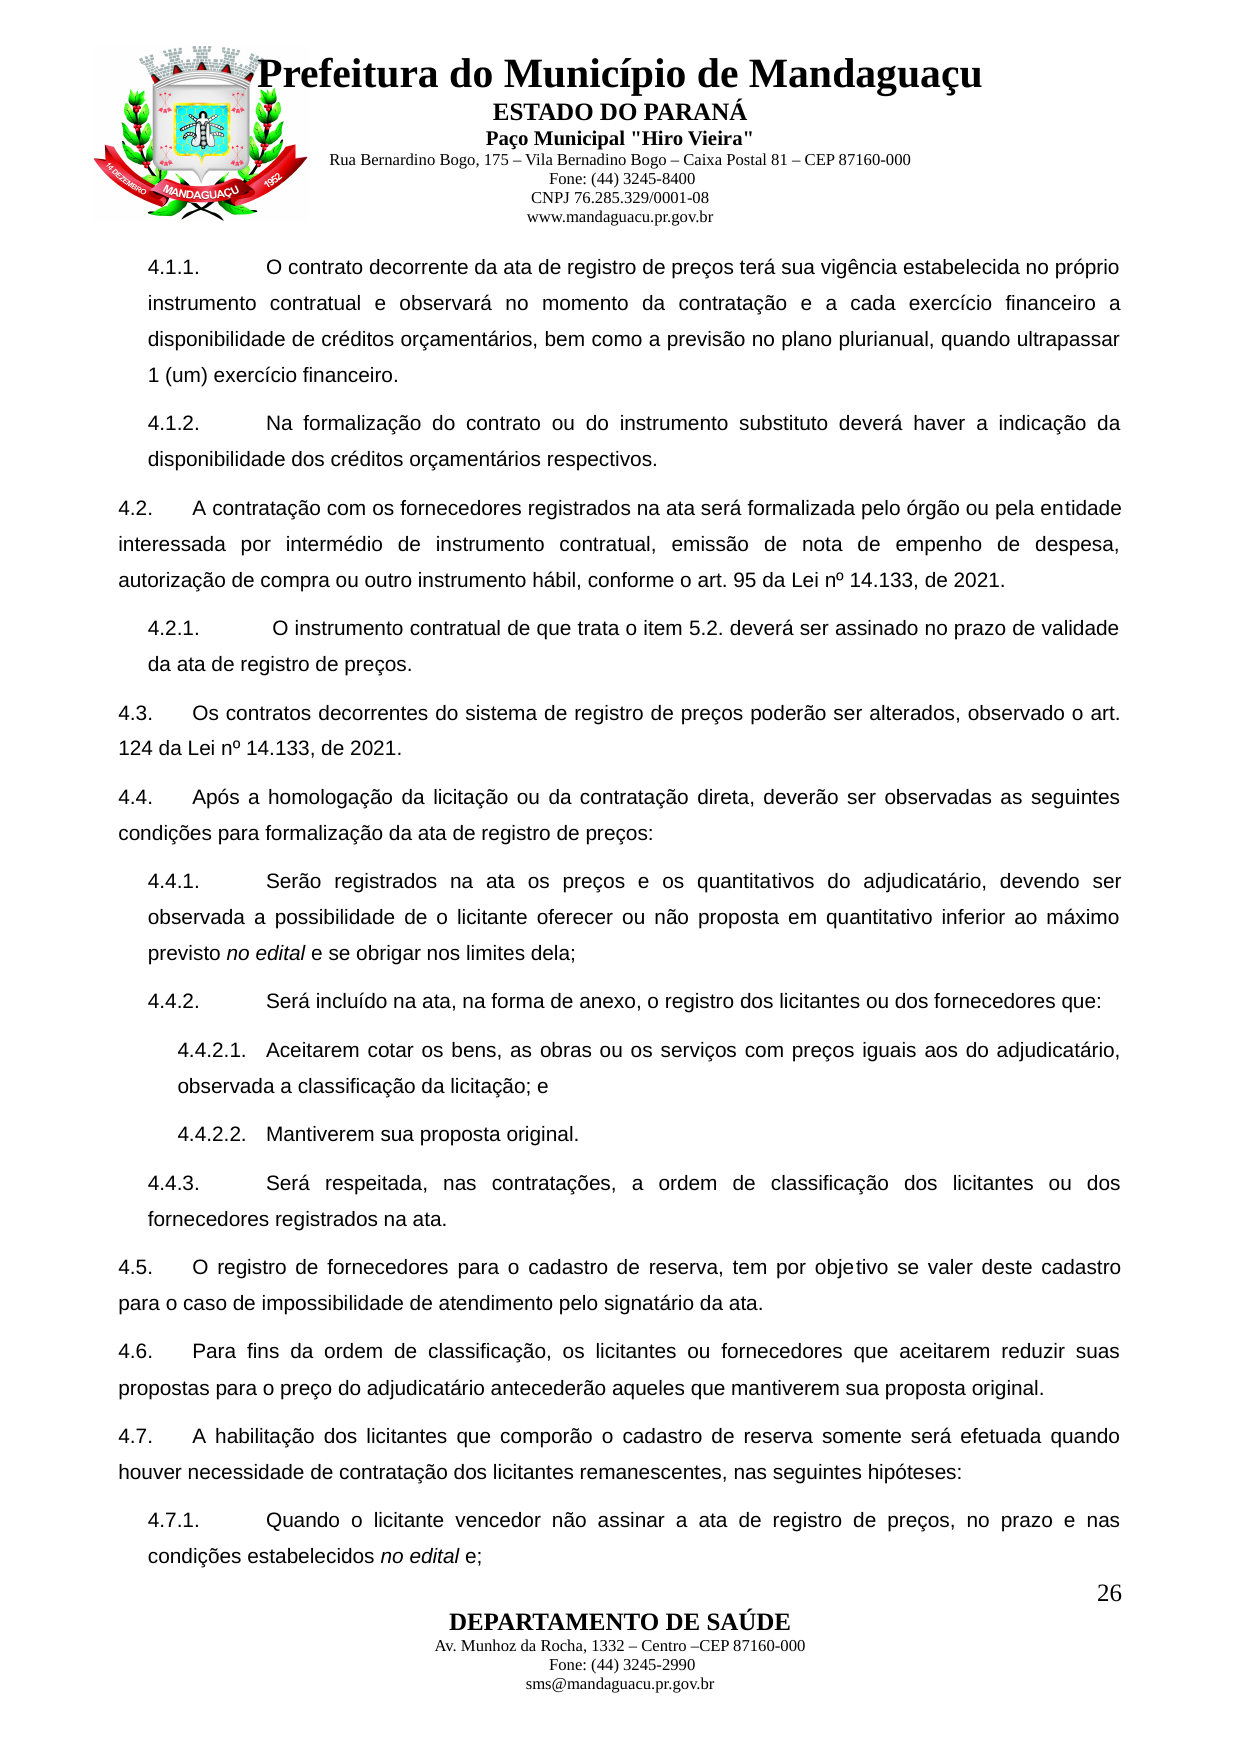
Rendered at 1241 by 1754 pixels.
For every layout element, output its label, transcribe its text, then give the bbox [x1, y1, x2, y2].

list Será respeitada, nas contratações, a ordem de classificação dos licitantes ou dos fornecedores registrados na ata. [148, 1171, 1122, 1231]
list Após a homologação da licitação ou da contratação direta, deverão ser observadas as seguintes condições para formalização da ata de registro de preços: [118, 785, 1122, 844]
list A contratação com os fornecedores registrados na ata será formalizada pelo órgão ou pela entidade interessada por intermédio de instrumento contratual, emissão de nota de empenho de despesa, autorização de compra ou outro instrumento hábil, conforme o art. 95 da Lei nº 14.133, de 2021. [118, 496, 1122, 591]
list Na formalização do contrato ou do instrumento substituto deverá haver a indicação da disponibilidade dos créditos orçamentários respectivos. [148, 411, 1122, 471]
list Mantiverem sua proposta original. [177, 1122, 1122, 1146]
list Os contratos decorrentes do sistema de registro de preços poderão ser alterados, observado o art. 124 da Lei nº 14.133, de 2021. [118, 700, 1122, 760]
list O registro de fornecedores para o cadastro de reserva, tem por objetivo se valer deste cadastro para o caso de impossibilidade de atendimento pelo signatário da ata. [118, 1255, 1122, 1315]
list Será incluído na ata, na forma de anexo, o registro dos licitantes ou dos fornecedores que: [148, 989, 1122, 1013]
list Serão registrados na ata os preços e os quantitativos do adjudicatário, devendo ser observada a possibilidade de o licitante oferecer ou não proposta em quantitativo inferior ao máximo previsto no edital e se obrigar nos limites dela; [148, 869, 1122, 965]
list Aceitarem cotar os bens, as obras ou os serviços com preços iguais aos do adjudicatário, observada a classificação da licitação; e [177, 1038, 1122, 1098]
list O contrato decorrente da ata de registro de preços terá sua vigência estabelecida no próprio instrumento contratual e observará no momento da contratação e a cada exercício financeiro a disponibilidade de créditos orçamentários, bem como a previsão no plano plurianual, quando ultrapassar 1 (um) exercício financeiro. [148, 255, 1122, 387]
picture [93, 46, 308, 221]
list Quando o licitante vencedor não assinar a ata de registro de preços, no prazo e nas condições estabelecidos no edital e; [148, 1508, 1122, 1568]
list A habilitação dos licitantes que comporão o cadastro de reserva somente será efetuada quando houver necessidade de contratação dos licitantes remanescentes, nas seguintes hipóteses: [118, 1424, 1122, 1484]
list Para fins da ordem de classificação, os licitantes ou fornecedores que aceitarem reduzir suas propostas para o preço do adjudicatário antecederão aqueles que mantiverem sua proposta original. [118, 1339, 1122, 1399]
list O instrumento contratual de que trata o item 5.2. deverá ser assinado no prazo de validade da ata de registro de preços. [148, 616, 1122, 676]
